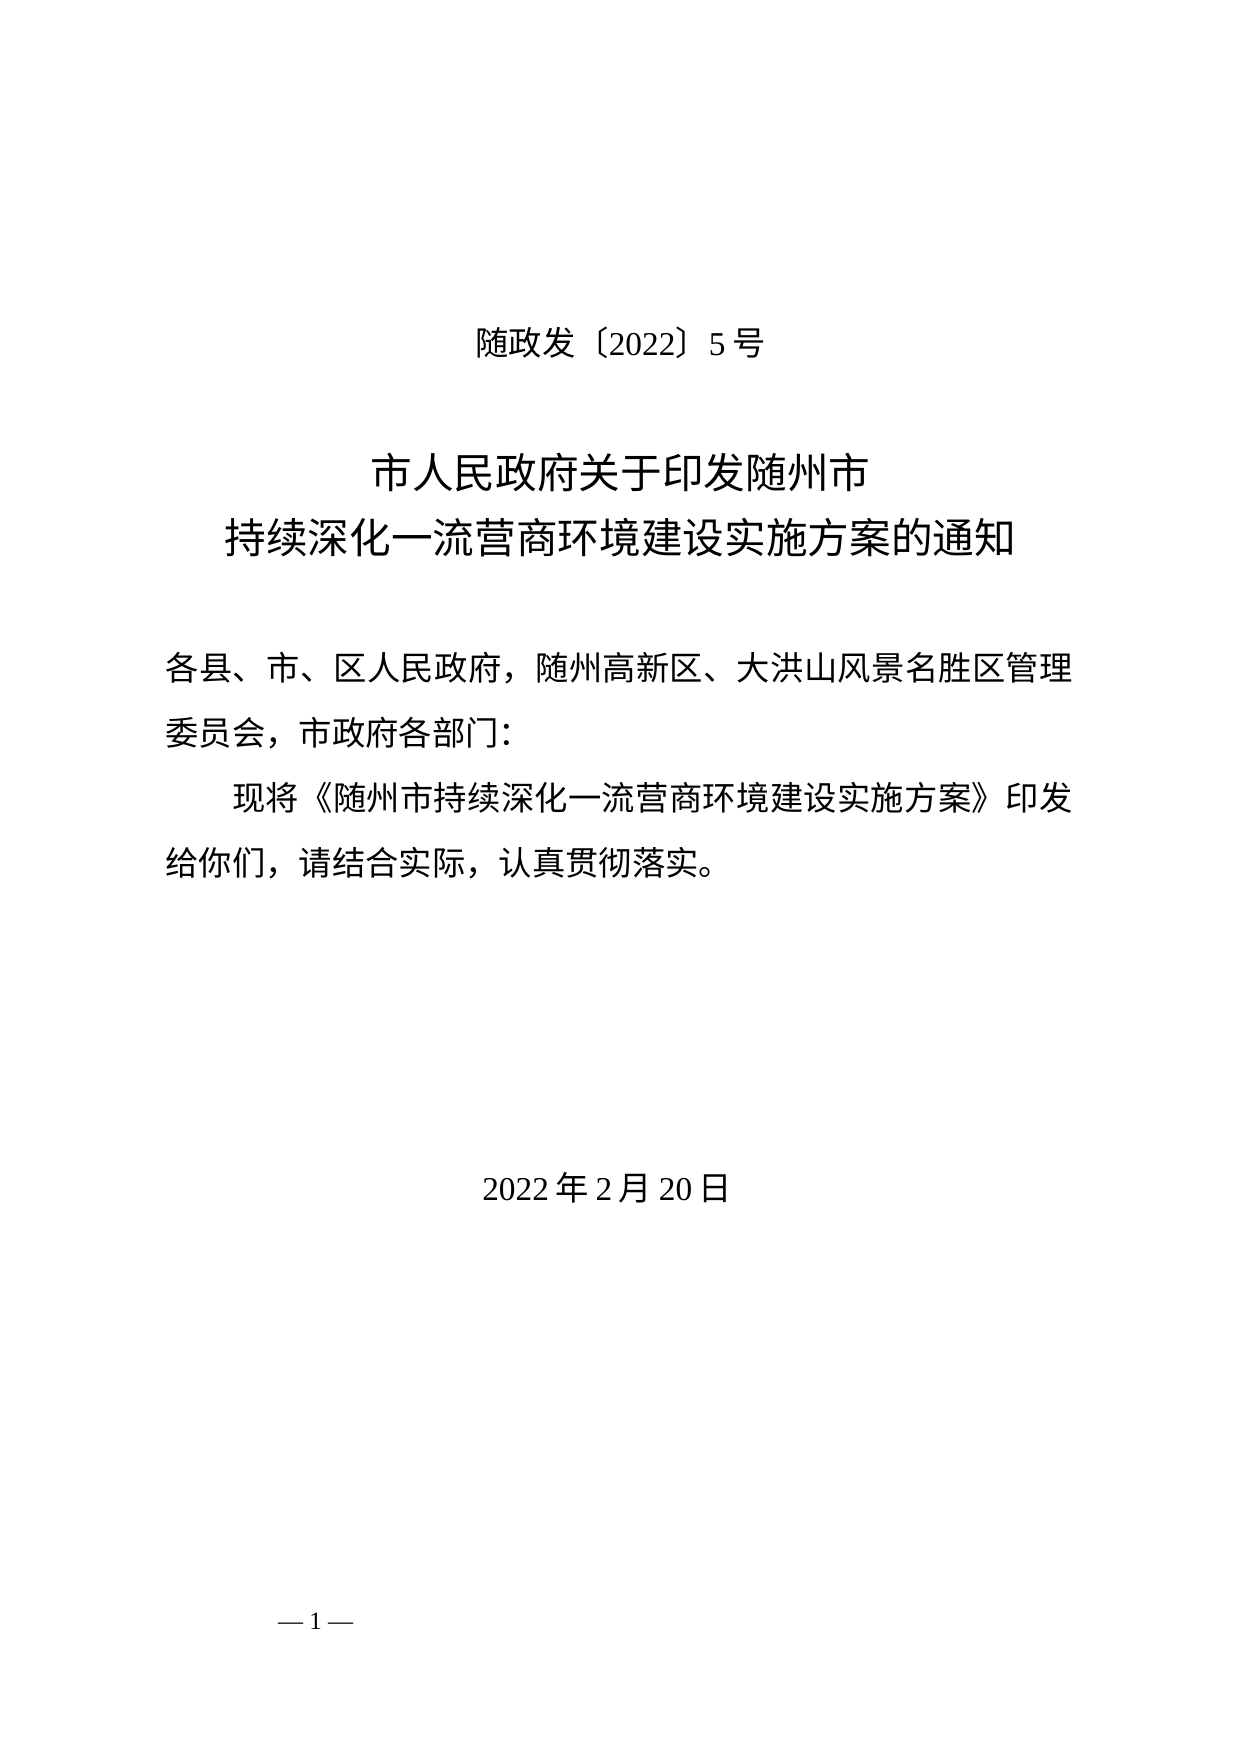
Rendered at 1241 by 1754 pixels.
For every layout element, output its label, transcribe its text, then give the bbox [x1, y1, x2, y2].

text 随政发〔2022〕5号 [165, 308, 1075, 373]
text 2022年2月20日 [165, 1153, 1075, 1218]
text 各县、市、区人民政府，随州高新区、大洪山风景名胜区管理委员会，市政府各部门： [165, 633, 1075, 763]
text 持续深化一流营商环境建设实施方案的通知 [165, 503, 1075, 568]
text 市人民政府关于印发随州市 [165, 438, 1075, 503]
text 现将《随州市持续深化一流营商环境建设实施方案》印发给你们，请结合实际，认真贯彻落实。 [165, 763, 1075, 893]
